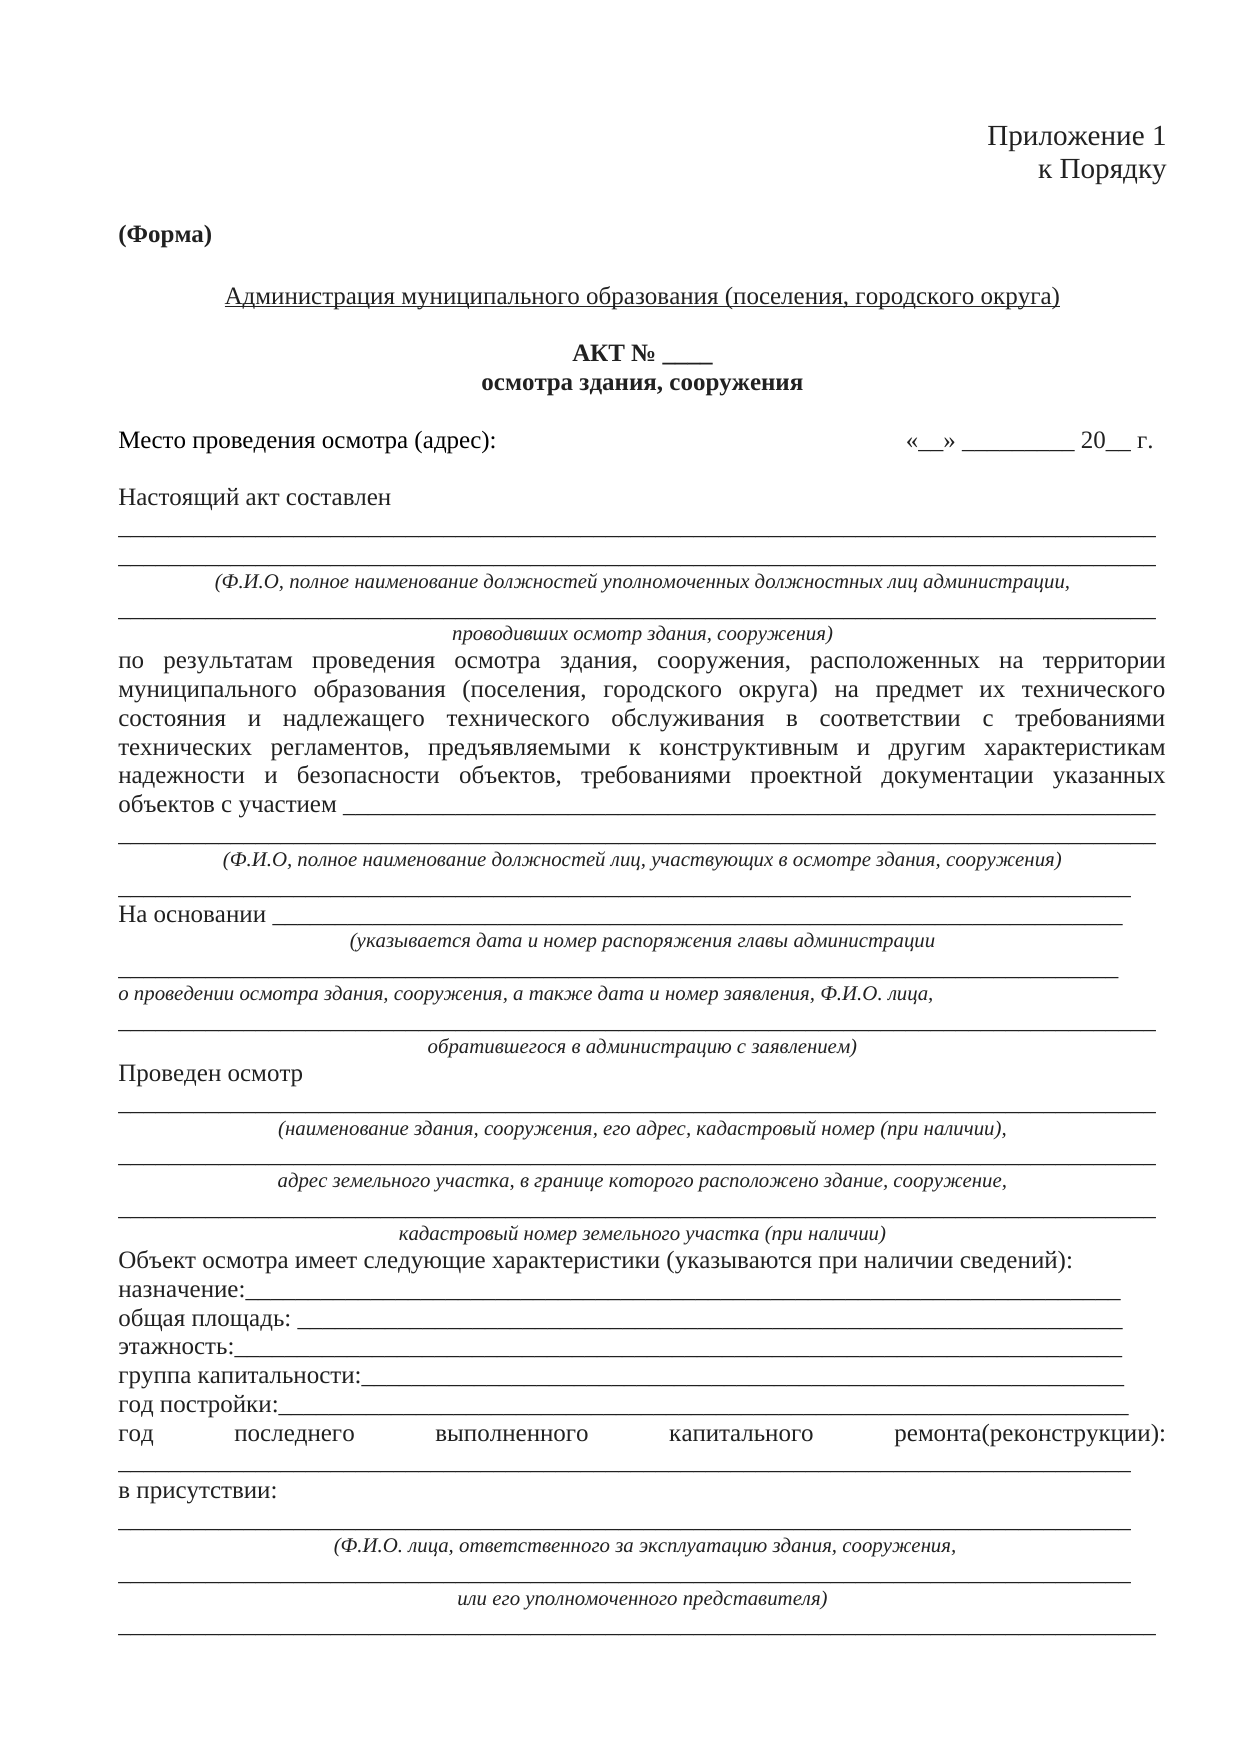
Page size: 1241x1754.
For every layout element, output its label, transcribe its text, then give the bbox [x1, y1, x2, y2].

text ___________________________________________________________________________________ [118, 1087, 1167, 1115]
text ___________________________________________________________________________________ [118, 1609, 1167, 1638]
text Объект осмотра имеет следующие характеристики (указываются при наличии сведений): [118, 1245, 1167, 1274]
text ___________________________________________________________________________________ [118, 593, 1167, 621]
text в присутствии: [118, 1475, 1167, 1504]
text Место проведения осмотра (адрес): «__» _________ 20__ г. [118, 425, 1167, 453]
text этажность:_______________________________________________________________________ [118, 1331, 1167, 1360]
text осмотра здания, сооружения [118, 367, 1167, 396]
text год постройки:____________________________________________________________________ [118, 1389, 1167, 1418]
text или его уполномоченного представителя) [118, 1585, 1167, 1609]
text (Ф.И.О, полное наименование должностей лиц, участвующих в осмотре здания, сооружения) [118, 847, 1167, 871]
text На основании ____________________________________________________________________ [118, 899, 1167, 928]
text (Форма) [118, 219, 1167, 247]
text ___________________________________________________________________________________ [118, 818, 1167, 847]
text (наименование здания, сооружения, его адрес, кадастровый номер (при наличии), [118, 1115, 1167, 1139]
text по результатам проведения осмотра здания, сооружения, расположенных на территории муниципального образования (поселения, городского округа) на предмет их технического состояния и надлежащего технического обслуживания в соответствии с требованиями технических регламентов, предъявляемыми к конструктивным и другим характеристикам надежности и безопасности объектов, требованиями проектной документации указанных объектов с участием _________________________________________________________________ [118, 645, 1167, 818]
text (Ф.И.О. лица, ответственного за эксплуатацию здания, сооружения, [118, 1533, 1167, 1557]
text ________________________________________________________________________________ [118, 952, 1167, 981]
text кадастровый номер земельного участка (при наличии) [118, 1221, 1167, 1245]
text Приложение 1 [118, 118, 1167, 152]
text Настоящий акт составлен [118, 482, 1167, 511]
text адрес земельного участка, в границе которого расположено здание, сооружение, [118, 1168, 1167, 1192]
text _________________________________________________________________________________ [118, 871, 1167, 899]
text проводивших осмотр здания, сооружения) [118, 621, 1167, 645]
text обратившегося в администрацию с заявлением) [118, 1034, 1167, 1058]
text год последнего выполненного капитального ремонта(реконструкции): _________________________________________________________________________________ [118, 1418, 1167, 1475]
text о проведении осмотра здания, сооружения, а также дата и номер заявления, Ф.И.О. лица, [118, 981, 1167, 1005]
text (указывается дата и номер распоряжения главы администрации [118, 928, 1167, 952]
text АКТ № ____ [118, 338, 1167, 367]
text к Порядку [118, 152, 1167, 185]
text назначение:______________________________________________________________________ [118, 1274, 1167, 1303]
text _________________________________________________________________________________ [118, 1504, 1167, 1533]
text ___________________________________________________________________________________ [118, 1192, 1167, 1221]
text группа капитальности:_____________________________________________________________ [118, 1360, 1167, 1389]
text общая площадь: __________________________________________________________________ [118, 1303, 1167, 1331]
text (Ф.И.О, полное наименование должностей уполномоченных должностных лиц администрации, [118, 568, 1167, 593]
text Проведен осмотр [118, 1058, 1167, 1087]
text ______________________________________________________________________________________________________________________________________________________________________ [118, 511, 1167, 568]
text Администрация муниципального образования (поселения, городского округа) [118, 281, 1167, 310]
text ___________________________________________________________________________________ [118, 1005, 1167, 1034]
text _________________________________________________________________________________ [118, 1557, 1167, 1585]
text ___________________________________________________________________________________ [118, 1139, 1167, 1168]
